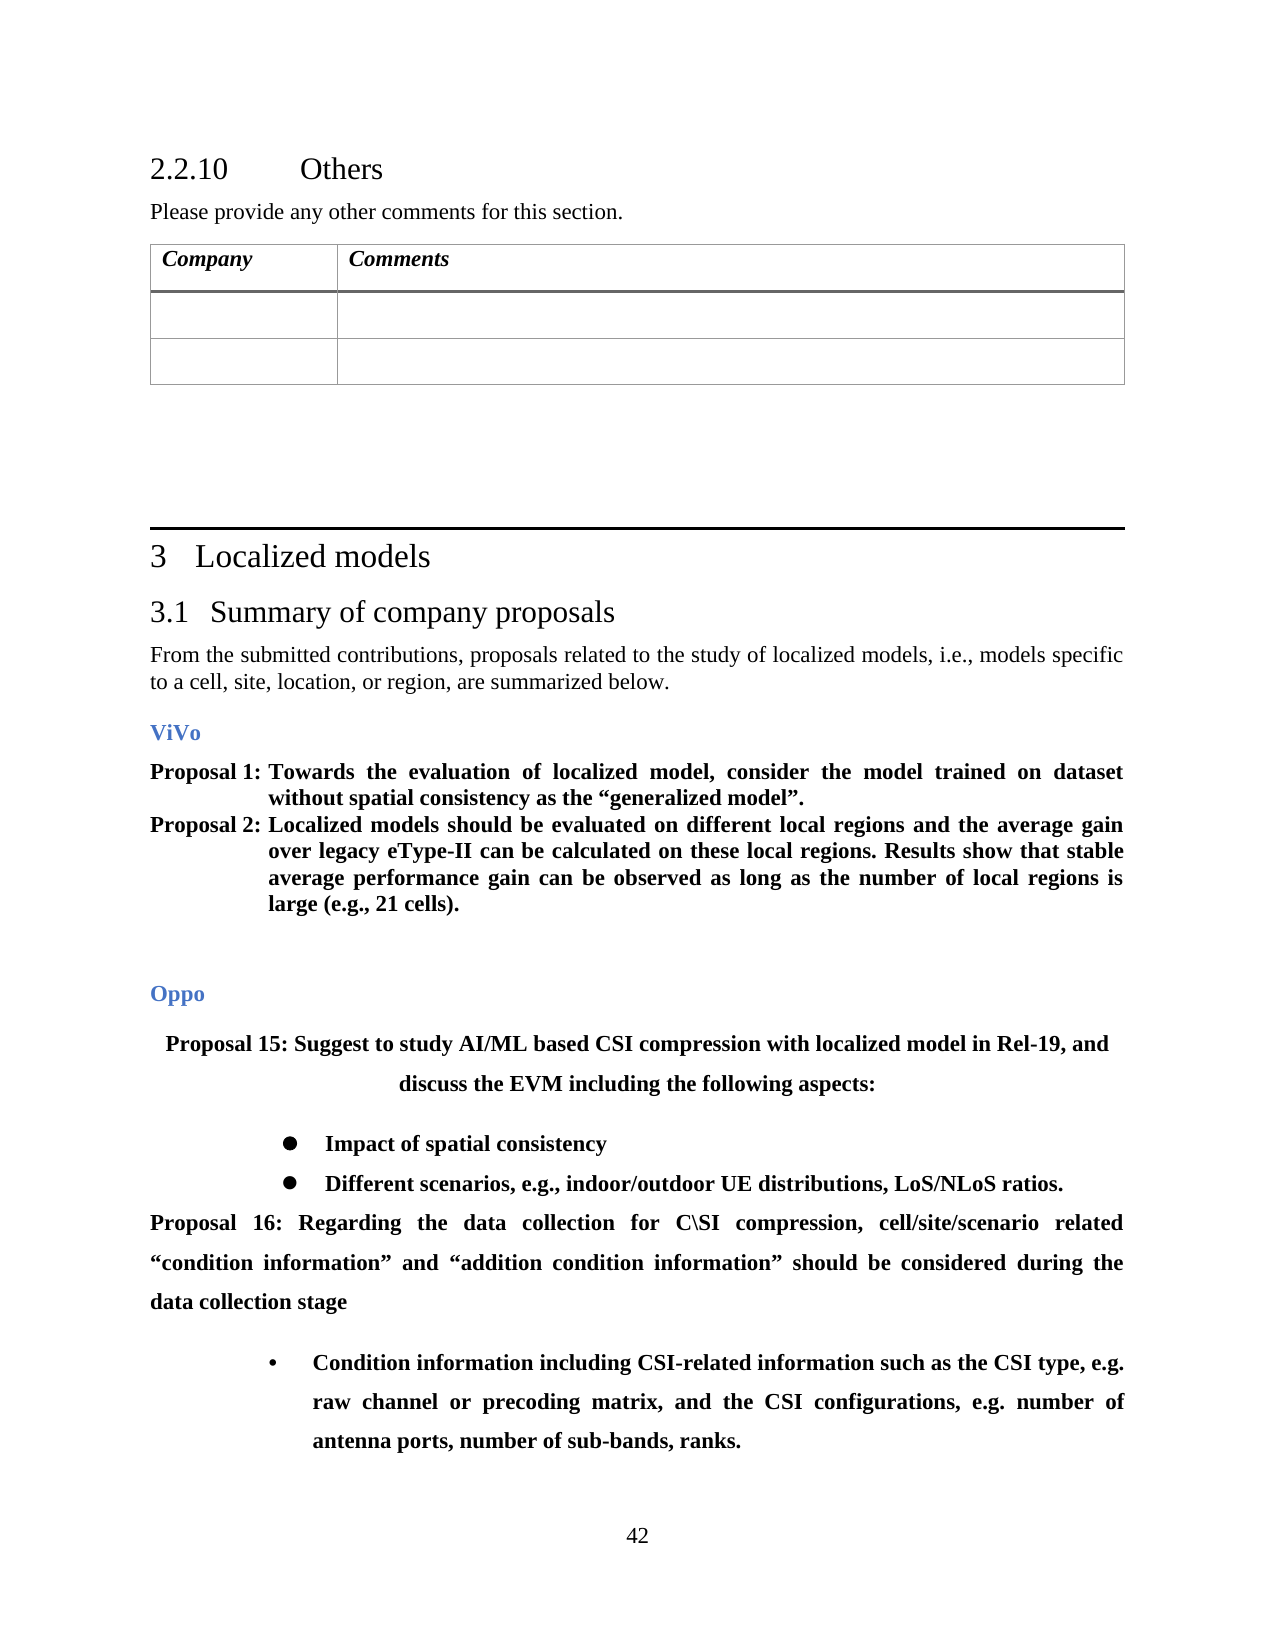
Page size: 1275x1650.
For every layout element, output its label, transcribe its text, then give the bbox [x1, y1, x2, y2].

table_header Comments [338, 245, 1124, 290]
list Towards the evaluation of localized model, consider the model trained on dataset without spatial consistency as the “generalized model”. [150, 758, 1125, 811]
subtitle Summary of company proposals [150, 593, 1125, 629]
list Impact of spatial consistency [281, 1130, 1125, 1157]
text Oppo [150, 980, 1125, 1006]
list Condition information including CSI-related information such as the CSI type, e.g. raw channel or precoding matrix, and the CSI configurations, e.g. number of antenna ports, number of sub-bands, ranks. [269, 1348, 1125, 1454]
subtitle Localized models [150, 530, 1125, 574]
list Different scenarios, e.g., indoor/outdoor UE distributions, LoS/NLoS ratios. [281, 1170, 1125, 1196]
text From the submitted contributions, proposals related to the study of localized models, i.e., models specific to a cell, site, location, or region, are summarized below. [150, 642, 1125, 694]
subtitle Others [150, 150, 1125, 186]
table_header Company [151, 245, 337, 290]
table_cell [151, 339, 337, 384]
text ViVo [150, 719, 1125, 746]
table_cell [338, 339, 1124, 384]
table_cell [151, 293, 337, 338]
table_cell [338, 293, 1124, 338]
text Please provide any other comments for this section. [150, 198, 1125, 225]
list Localized models should be evaluated on different local regions and the average gain over legacy eType-II can be calculated on these local regions. Results show that stable average performance gain can be observed as long as the number of local regions is large (e.g., 21 cells). [150, 811, 1125, 916]
